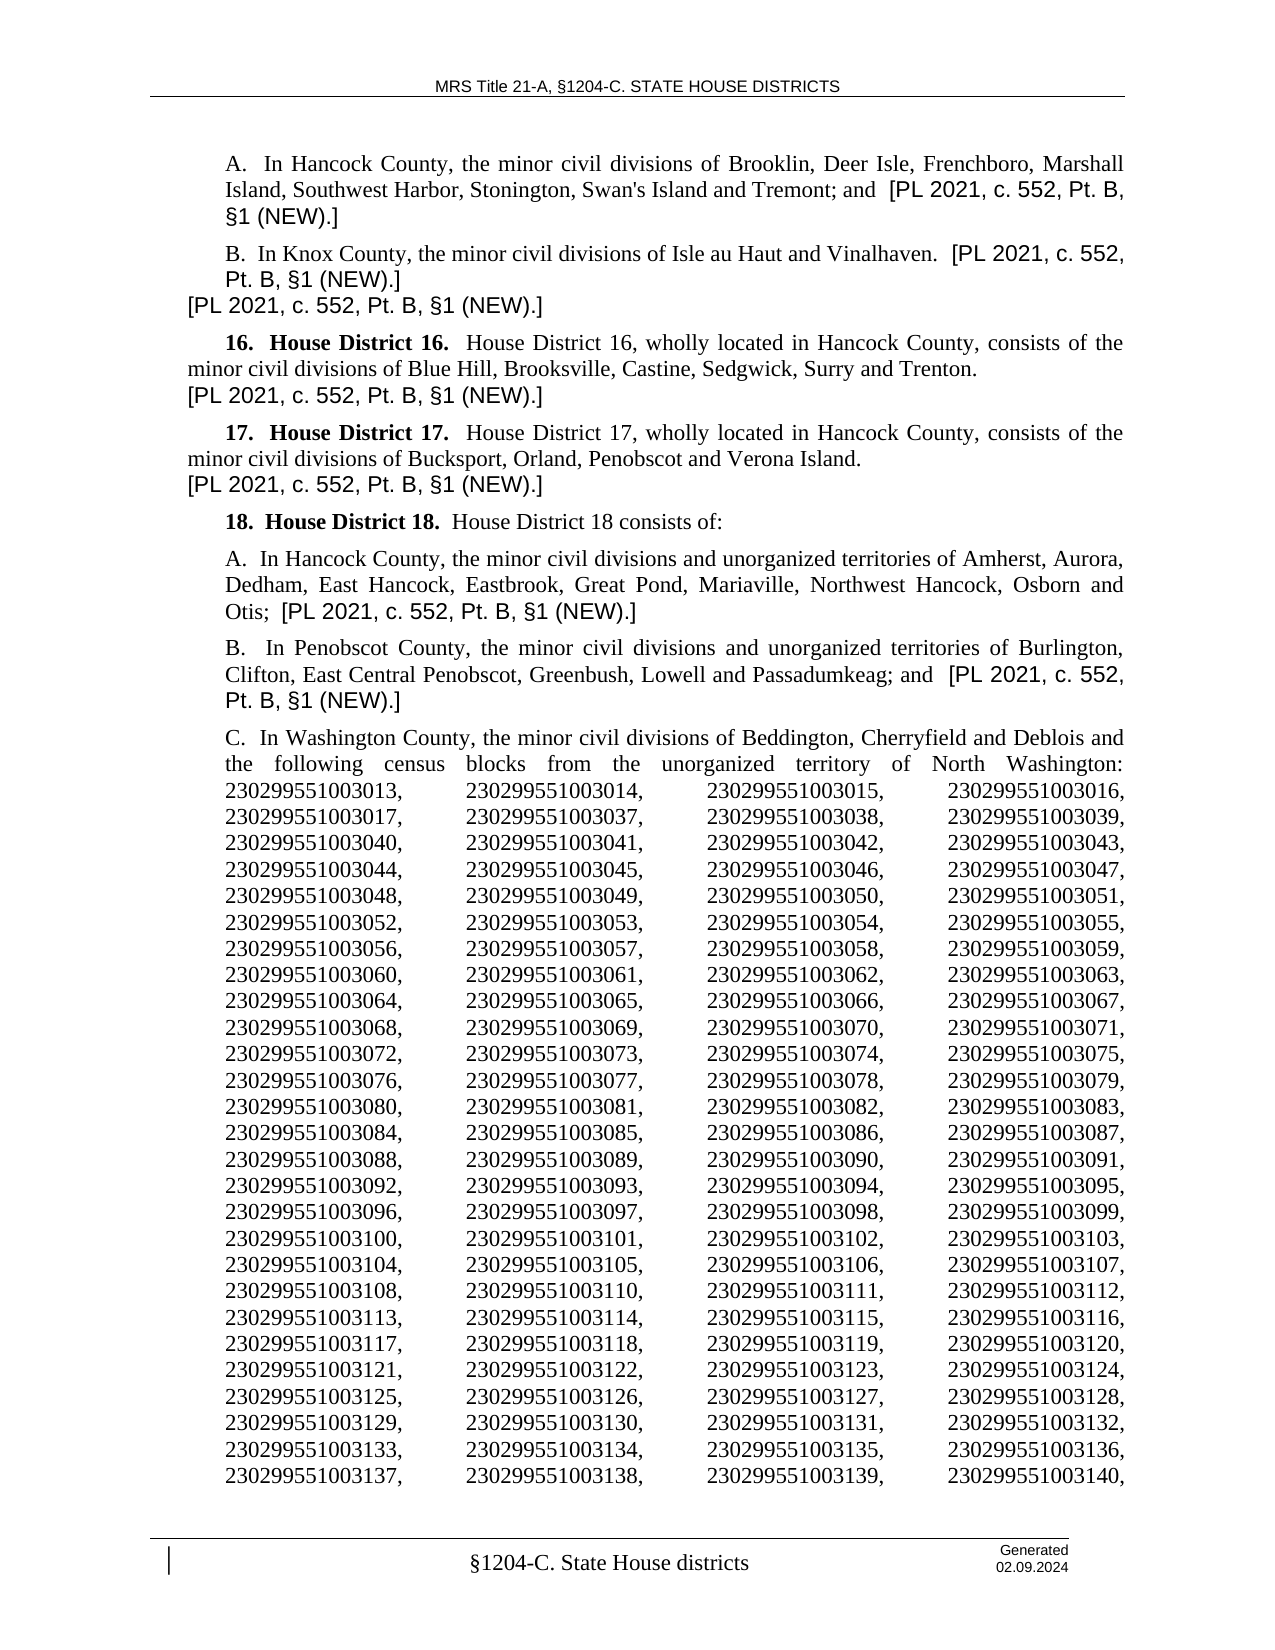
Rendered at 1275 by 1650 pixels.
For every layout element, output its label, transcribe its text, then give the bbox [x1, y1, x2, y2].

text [225, 724, 1125, 1488]
text 18. House District 18. House District 18 consists of: [187, 508, 1125, 534]
text A. In Hancock County, the minor civil divisions and unorganized territories of Amherst, Aurora, Dedham, East Hancock, Eastbrook, Great Pond, Mariaville, Northwest Hancock, Osborn and Otis; [PL 2021, c. 552, Pt. B, §1 (NEW).] [225, 545, 1125, 624]
text [PL 2021, c. 552, Pt. B, §1 (NEW).] [187, 292, 1125, 319]
text 17. House District 17. House District 17, wholly located in Hancock County, consists of the minor civil divisions of Bucksport, Orland, Penobscot and Verona Island. [187, 419, 1125, 471]
text A. In Hancock County, the minor civil divisions of Brooklin, Deer Isle, Frenchboro, Marshall Island, Southwest Harbor, Stonington, Swan's Island and Tremont; and [PL 2021, c. 552, Pt. B, §1 (NEW).] [225, 150, 1125, 229]
text B. In Penobscot County, the minor civil divisions and unorganized territories of Burlington, Clifton, East Central Penobscot, Greenbush, Lowell and Passadumkeag; and [PL 2021, c. 552, Pt. B, §1 (NEW).] [225, 634, 1125, 714]
text [PL 2021, c. 552, Pt. B, §1 (NEW).] [187, 471, 1125, 498]
text 16. House District 16. House District 16, wholly located in Hancock County, consists of the minor civil divisions of Blue Hill, Brooksville, Castine, Sedgwick, Surry and Trenton. [187, 329, 1125, 382]
text B. In Knox County, the minor civil divisions of Isle au Haut and Vinalhaven. [PL 2021, c. 552, Pt. B, §1 (NEW).] [225, 239, 1125, 292]
text [PL 2021, c. 552, Pt. B, §1 (NEW).] [187, 382, 1125, 408]
